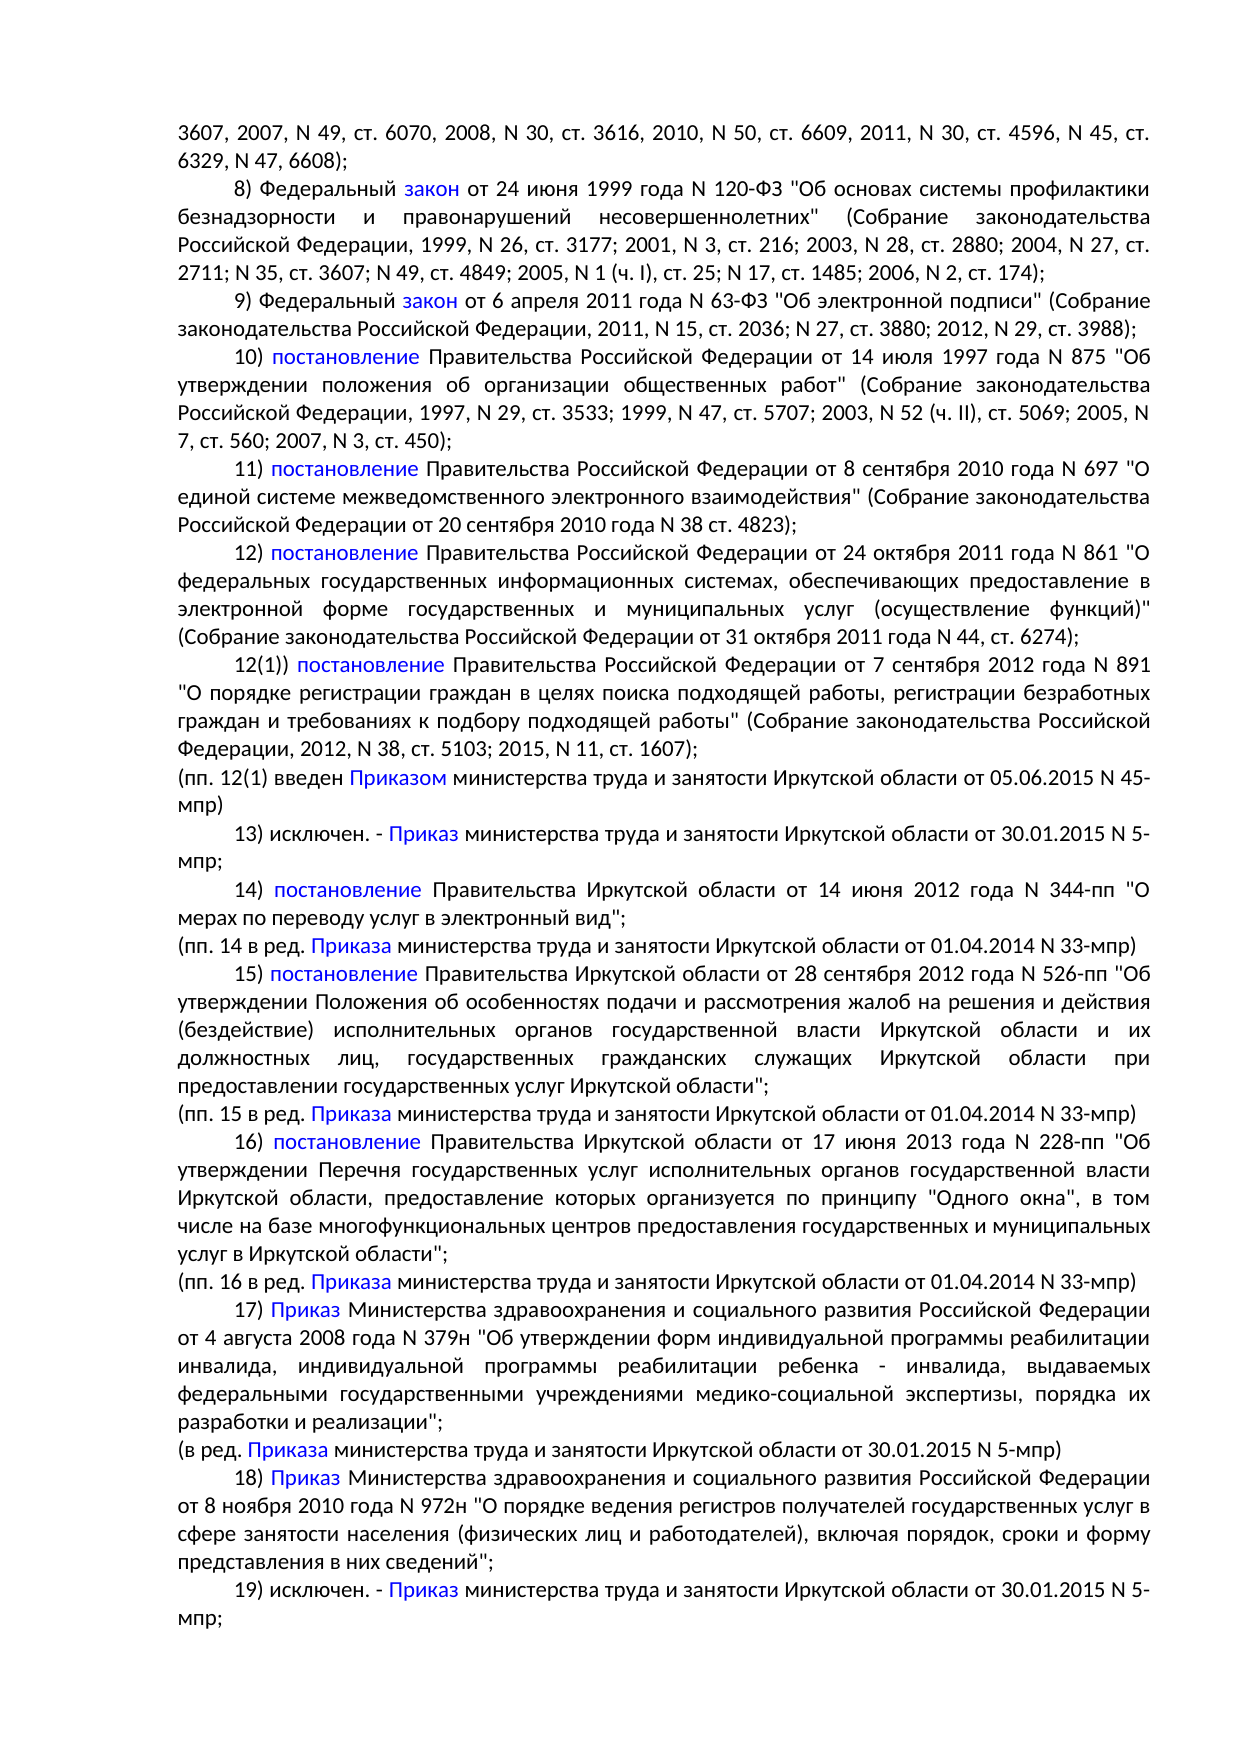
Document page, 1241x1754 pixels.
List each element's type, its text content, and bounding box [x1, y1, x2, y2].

text 10) постановление Правительства Российской Федерации от 14 июля 1997 года N 875 "Об утверждении положения об организации общественных работ" (Собрание законодательства Российской Федерации, 1997, N 29, ст. 3533; 1999, N 47, ст. 5707; 2003, N 52 (ч. II), ст. 5069; 2005, N 7, ст. 560; 2007, N 3, ст. 450); [177, 342, 1152, 454]
text 16) постановление Правительства Иркутской области от 17 июня 2013 года N 228-пп "Об утверждении Перечня государственных услуг исполнительных органов государственной власти Иркутской области, предоставление которых организуется по принципу "Одного окна", в том числе на базе многофункциональных центров предоставления государственных и муниципальных услуг в Иркутской области"; [177, 1127, 1152, 1267]
text 18) Приказ Министерства здравоохранения и социального развития Российской Федерации от 8 ноября 2010 года N 972н "О порядке ведения регистров получателей государственных услуг в сфере занятости населения (физических лиц и работодателей), включая порядок, сроки и форму представления в них сведений"; [177, 1463, 1152, 1575]
text 8) Федеральный закон от 24 июня 1999 года N 120-ФЗ "Об основах системы профилактики безнадзорности и правонарушений несовершеннолетних" (Собрание законодательства Российской Федерации, 1999, N 26, ст. 3177; 2001, N 3, ст. 216; 2003, N 28, ст. 2880; 2004, N 27, ст. 2711; N 35, ст. 3607; N 49, ст. 4849; 2005, N 1 (ч. I), ст. 25; N 17, ст. 1485; 2006, N 2, ст. 174); [177, 174, 1152, 286]
text (в ред. Приказа министерства труда и занятости Иркутской области от 30.01.2015 N 5-мпр) [177, 1435, 1152, 1463]
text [177, 118, 1152, 174]
text 15) постановление Правительства Иркутской области от 28 сентября 2012 года N 526-пп "Об утверждении Положения об особенностях подачи и рассмотрения жалоб на решения и действия (бездействие) исполнительных органов государственной власти Иркутской области и их должностных лиц, государственных гражданских служащих Иркутской области при предоставлении государственных услуг Иркутской области"; [177, 959, 1152, 1099]
text (пп. 15 в ред. Приказа министерства труда и занятости Иркутской области от 01.04.2014 N 33-мпр) [177, 1099, 1152, 1127]
text (пп. 12(1) введен Приказом министерства труда и занятости Иркутской области от 05.06.2015 N 45-мпр) [177, 763, 1152, 819]
text 17) Приказ Министерства здравоохранения и социального развития Российской Федерации от 4 августа 2008 года N 379н "Об утверждении форм индивидуальной программы реабилитации инвалида, индивидуальной программы реабилитации ребенка - инвалида, выдаваемых федеральными государственными учреждениями медико-социальной экспертизы, порядка их разработки и реализации"; [177, 1295, 1152, 1435]
text 12) постановление Правительства Российской Федерации от 24 октября 2011 года N 861 "О федеральных государственных информационных системах, обеспечивающих предоставление в электронной форме государственных и муниципальных услуг (осуществление функций)" (Собрание законодательства Российской Федерации от 31 октября 2011 года N 44, ст. 6274); [177, 538, 1152, 651]
text 19) исключен. - Приказ министерства труда и занятости Иркутской области от 30.01.2015 N 5-мпр; [177, 1575, 1152, 1631]
text (пп. 14 в ред. Приказа министерства труда и занятости Иркутской области от 01.04.2014 N 33-мпр) [177, 931, 1152, 959]
text 12(1)) постановление Правительства Российской Федерации от 7 сентября 2012 года N 891 "О порядке регистрации граждан в целях поиска подходящей работы, регистрации безработных граждан и требованиях к подбору подходящей работы" (Собрание законодательства Российской Федерации, 2012, N 38, ст. 5103; 2015, N 11, ст. 1607); [177, 651, 1152, 763]
text 11) постановление Правительства Российской Федерации от 8 сентября 2010 года N 697 "О единой системе межведомственного электронного взаимодействия" (Собрание законодательства Российской Федерации от 20 сентября 2010 года N 38 ст. 4823); [177, 454, 1152, 538]
text 9) Федеральный закон от 6 апреля 2011 года N 63-ФЗ "Об электронной подписи" (Собрание законодательства Российской Федерации, 2011, N 15, ст. 2036; N 27, ст. 3880; 2012, N 29, ст. 3988); [177, 286, 1152, 342]
text (пп. 16 в ред. Приказа министерства труда и занятости Иркутской области от 01.04.2014 N 33-мпр) [177, 1267, 1152, 1295]
text 14) постановление Правительства Иркутской области от 14 июня 2012 года N 344-пп "О мерах по переводу услуг в электронный вид"; [177, 875, 1152, 931]
text 13) исключен. - Приказ министерства труда и занятости Иркутской области от 30.01.2015 N 5-мпр; [177, 819, 1152, 875]
